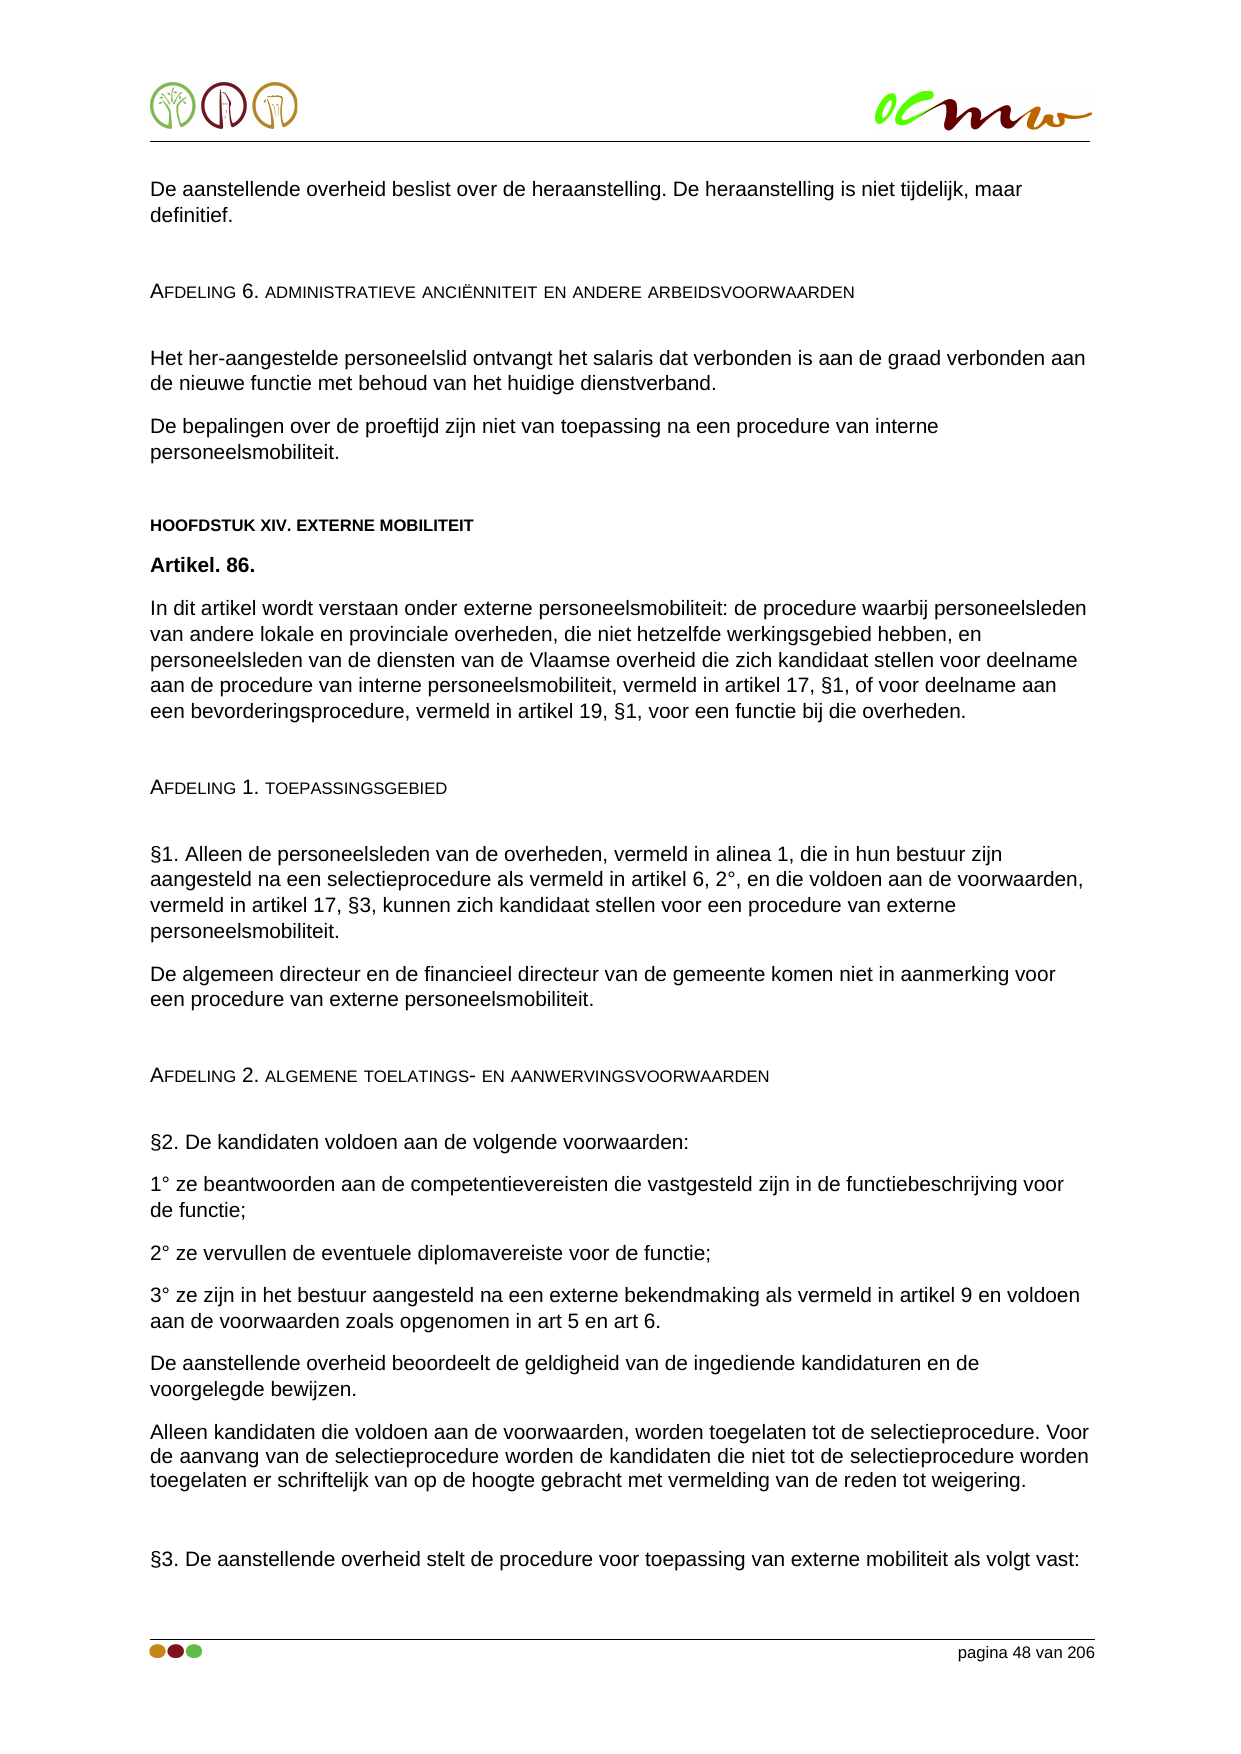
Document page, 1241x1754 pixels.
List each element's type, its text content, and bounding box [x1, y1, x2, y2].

text §3. De aanstellende overheid stelt de procedure voor toepassing van externe mobiliteit als volgt vast: [150, 1546, 1090, 1570]
picture [150, 1645, 202, 1658]
text §1. Alleen de personeelsleden van de overheden, vermeld in alinea 1, die in hun bestuur zijn aangesteld na een selectieprocedure als vermeld in artikel 6, 2°, en die voldoen aan de voorwaarden, vermeld in artikel 17, §3, kunnen zich kandidaat stellen voor een procedure van externe personeelsmobiliteit. [150, 841, 1090, 943]
text 3° ze zijn in het bestuur aangesteld na een externe bekendmaking als vermeld in artikel 9 en voldoen aan de voorwaarden zoals opgenomen in art 5 en art 6. [150, 1283, 1090, 1333]
subtitle Afdeling 6. administratieve anciënniteit en andere arbeidsvoorwaarden [150, 279, 1090, 303]
text §2. De kandidaten voldoen aan de volgende voorwaarden: [150, 1129, 1090, 1153]
text Het her-aangestelde personeelslid ontvangt het salaris dat verbonden is aan de graad verbonden aan de nieuwe functie met behoud van het huidige dienstverband. [150, 345, 1090, 395]
text De aanstellende overheid beoordeelt de geldigheid van de ingediende kandidaturen en de voorgelegde bewijzen. [150, 1351, 1090, 1401]
text De aanstellende overheid beslist over de heraanstelling. De heraanstelling is niet tijdelijk, maar definitief. [150, 177, 1090, 227]
text 1° ze beantwoorden aan de competentievereisten die vastgesteld zijn in de functiebeschrijving voor de functie; [150, 1172, 1090, 1222]
text In dit artikel wordt verstaan onder externe personeelsmobiliteit: de procedure waarbij personeelsleden van andere lokale en provinciale overheden, die niet hetzelfde werkingsgebied hebben, en personeelsleden van de diensten van de Vlaamse overheid die zich kandidaat stellen voor deelname aan de procedure van interne personeelsmobiliteit, vermeld in artikel 17, §1, of voor deelname aan een bevorderingsprocedure, vermeld in artikel 19, §1, voor een functie bij die overheden. [150, 596, 1090, 723]
text 2° ze vervullen de eventuele diplomavereiste voor de functie; [150, 1240, 1090, 1264]
subtitle Afdeling 2. algemene toelatings- en aanwervingsvoorwaarden [150, 1063, 1090, 1087]
text Alleen kandidaten die voldoen aan de voorwaarden, worden toegelaten tot de selectieprocedure. Voor de aanvang van de selectieprocedure worden de kandidaten die niet tot de selectieprocedure worden toegelaten er schriftelijk van op de hoogte gebracht met vermelding van de reden tot weigering. [150, 1419, 1090, 1491]
subtitle Hoofdstuk xiv. externe mobiliteit [150, 515, 1090, 534]
picture [150, 82, 298, 129]
text De algemeen directeur en de financieel directeur van de gemeente komen niet in aanmerking voor een procedure van externe personeelsmobiliteit. [150, 961, 1090, 1011]
text De bepalingen over de proeftijd zijn niet van toepassing na een procedure van interne personeelsmobiliteit. [150, 414, 1090, 463]
subtitle Afdeling 1. toepassingsgebied [150, 775, 1090, 799]
text Artikel. 86. [150, 553, 1090, 577]
picture [875, 91, 1093, 133]
